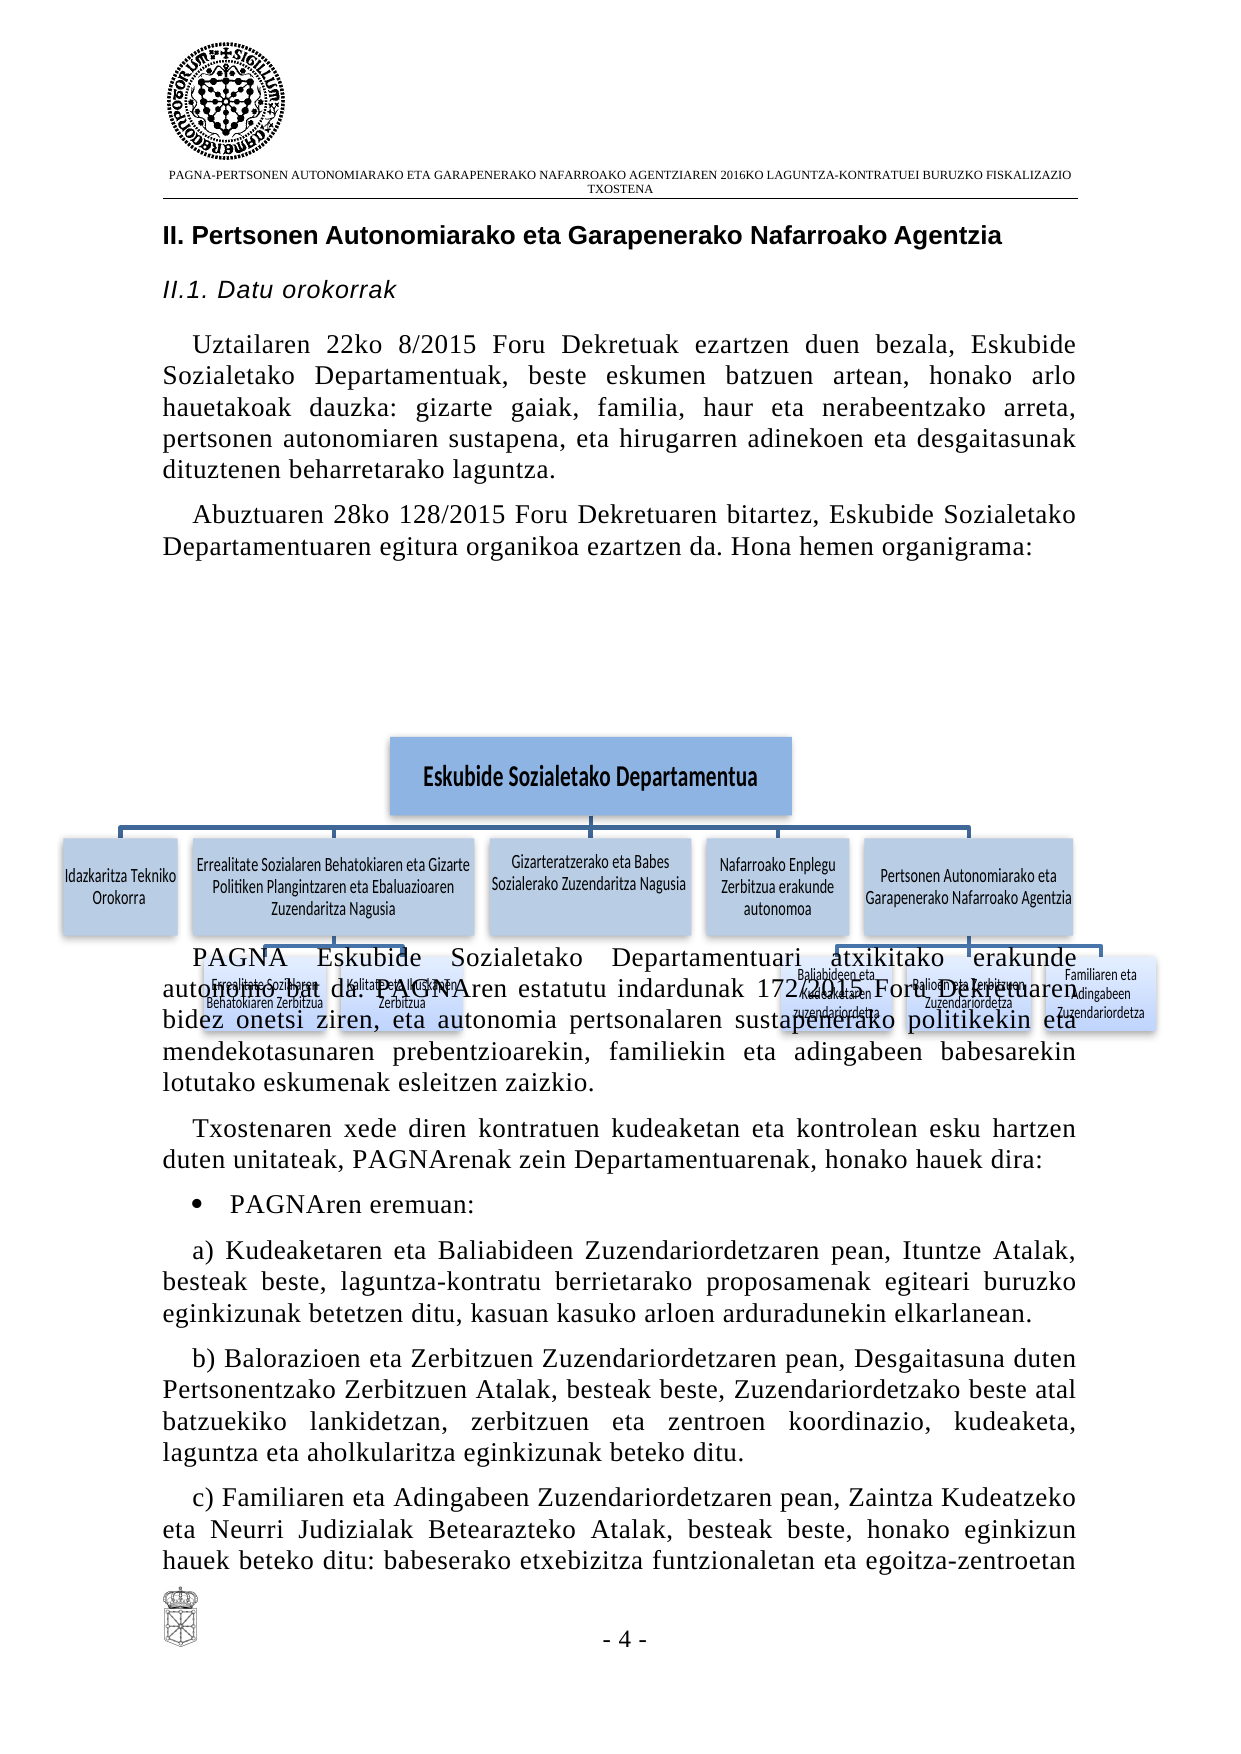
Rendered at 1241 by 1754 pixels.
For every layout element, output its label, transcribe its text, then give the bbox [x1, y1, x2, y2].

list PAGNAren eremuan: [192, 1188, 1078, 1220]
text Txostenaren xede diren kontratuen kudeaketan eta kontrolean esku hartzen duten unitateak, PAGNArenak zein Departamentuarenak, honako hauek dira: [162, 1112, 1078, 1174]
picture [162, 1586, 199, 1648]
text PAGNA Eskubide Sozialetako Departamentuari atxikitako erakunde autonomo bat da. PAGNAren estatutu indardunak 172/2015 Foru Dekretuaren bidez onetsi ziren, eta autonomia pertsonalaren sustapenerako politikekin eta mendekotasunaren prebentzioarekin, familiekin eta adingabeen babesarekin lotutako eskumenak esleitzen zaizkio. [162, 941, 1078, 1097]
text Abuztuaren 28ko 128/2015 Foru Dekretuaren bitartez, Eskubide Sozialetako Departamentuaren egitura organikoa ezartzen da. Hona hemen organigrama: [162, 499, 1078, 561]
text a) Kudeaketaren eta Baliabideen Zuzendariordetzaren pean, Ituntze Atalak, besteak beste, laguntza-kontratu berrietarako proposamenak egiteari buruzko eginkizunak betetzen ditu, kasuan kasuko arloen arduradunekin elkarlanean. [162, 1234, 1078, 1328]
picture [162, 38, 289, 164]
text II. Pertsonen Autonomiarako eta Garapenerako Nafarroako Agentzia [162, 220, 1078, 249]
text Uztailaren 22ko 8/2015 Foru Dekretuak ezartzen duen bezala, Eskubide Sozialetako Departamentuak, beste eskumen batzuen artean, honako arlo hauetakoak dauzka: gizarte gaiak, familia, haur eta nerabeentzako arreta, pertsonen autonomiaren sustapena, eta hirugarren adinekoen eta desgaitasunak dituztenen beharretarako laguntza. [162, 328, 1078, 484]
text II.1. Datu orokorrak [162, 274, 1078, 303]
text b) Balorazioen eta Zerbitzuen Zuzendariordetzaren pean, Desgaitasuna duten Pertsonentzako Zerbitzuen Atalak, besteak beste, Zuzendariordetzako beste atal batzuekiko lankidetzan, zerbitzuen eta zentroen koordinazio, kudeaketa, laguntza eta aholkularitza eginkizunak beteko ditu. [162, 1342, 1078, 1467]
